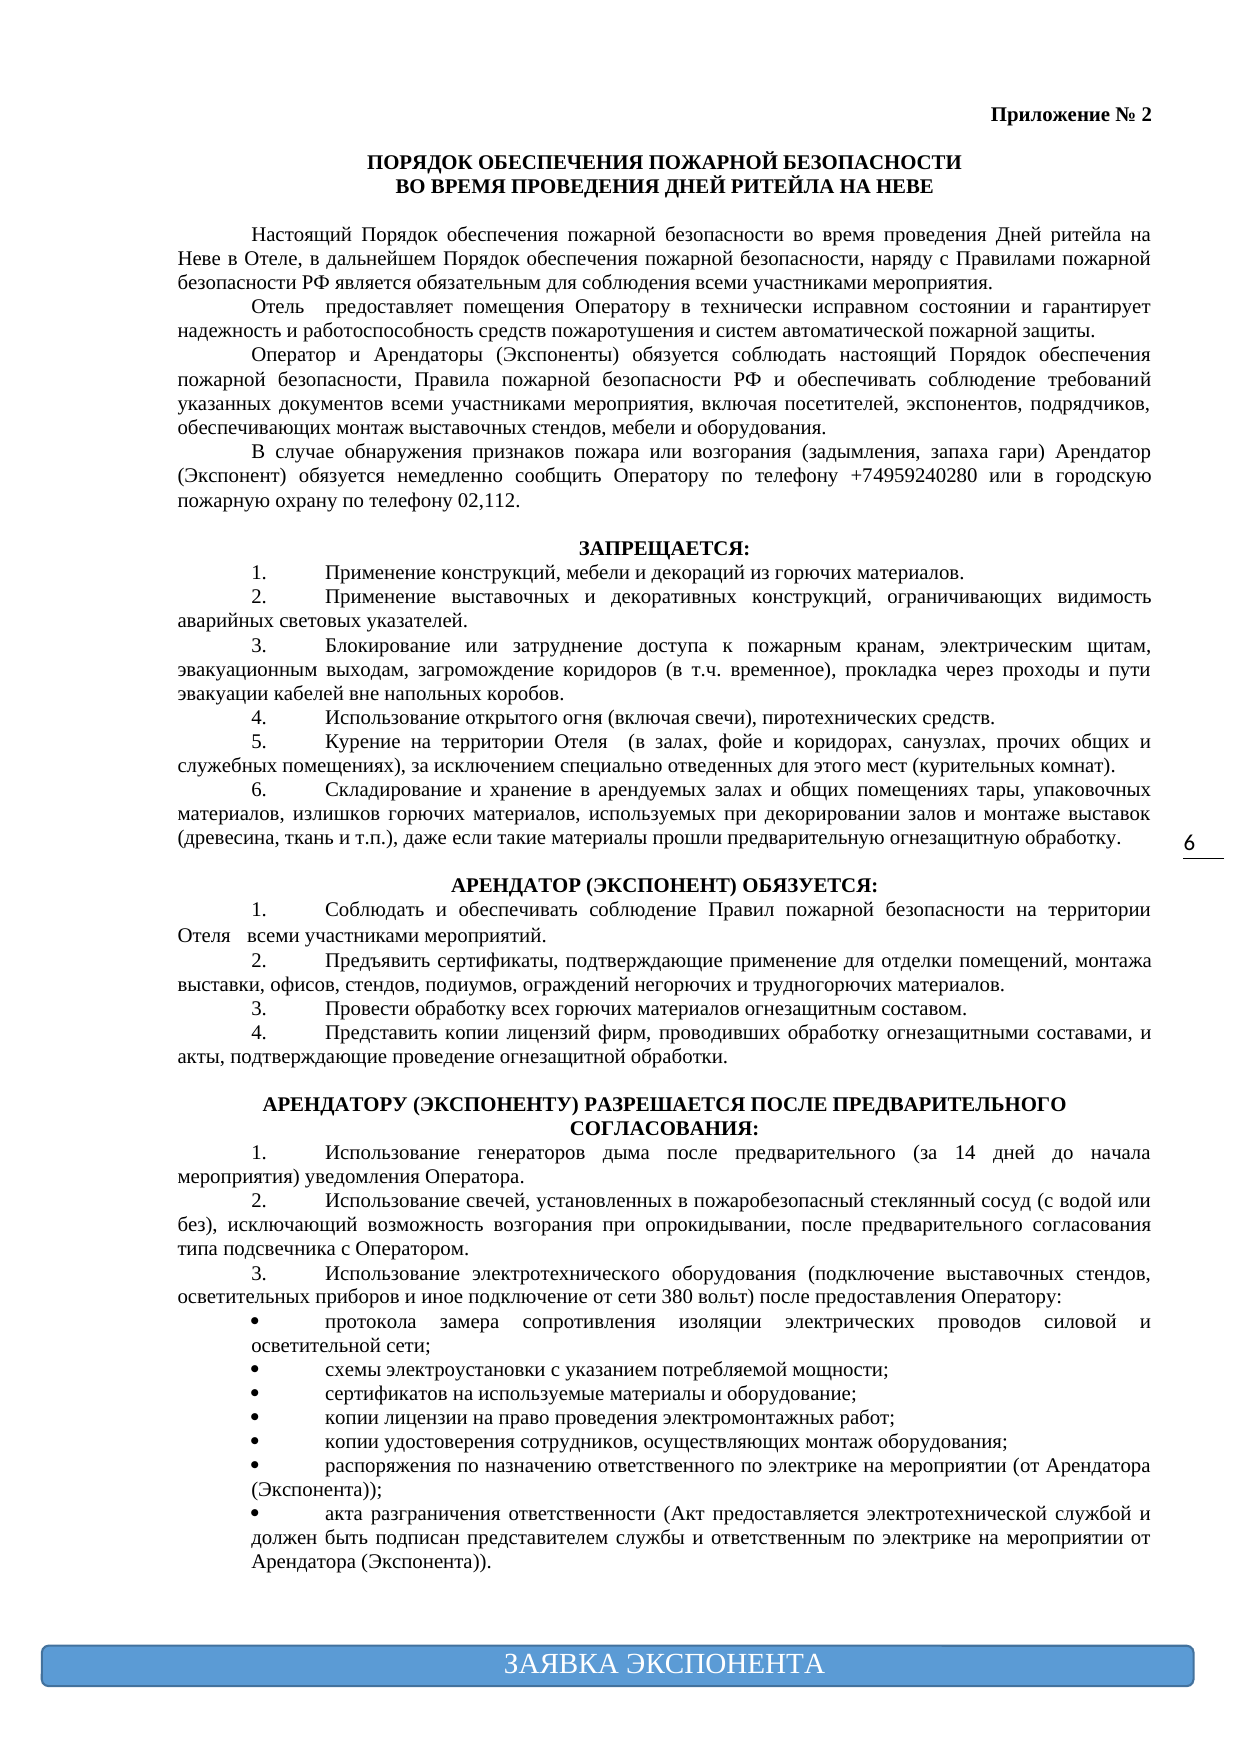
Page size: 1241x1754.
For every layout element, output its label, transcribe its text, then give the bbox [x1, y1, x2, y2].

list Представить копии лицензий фирм, проводивших обработку огнезащитными составами, и акты, подтверждающие проведение огнезащитной обработки. [177, 1020, 1152, 1068]
list копии лицензии на право проведения электромонтажных работ; [251, 1405, 1152, 1429]
list протокола замера сопротивления изоляции электрических проводов силовой и осветительной сети; [251, 1308, 1152, 1357]
list Соблюдать и обеспечивать соблюдение Правил пожарной безопасности на территории Отеля всеми участниками мероприятий. [177, 897, 1152, 948]
list копии удостоверения сотрудников, осуществляющих монтаж оборудования; [251, 1429, 1152, 1453]
list акта разграничения ответственности (Акт предоставляется электротехнической службой и должен быть подписан представителем службы и ответственным по электрике на мероприятии от Арендатора (Экспонента)). [251, 1501, 1152, 1573]
list Использование генераторов дыма после предварительного (за 14 дней до начала мероприятия) уведомления Оператора. [177, 1140, 1152, 1188]
list Блокирование или затруднение доступа к пожарным кранам, электрическим щитам, эвакуационным выходам, загромождение коридоров (в т.ч. временное), прокладка через проходы и пути эвакуации кабелей вне напольных коробов. [177, 632, 1152, 705]
list Провести обработку всех горючих материалов огнезащитным составом. [177, 996, 1152, 1020]
list Использование свечей, установленных в пожаробезопасный стеклянный сосуд (с водой или без), исключающий возможность возгорания при опрокидывании, после предварительного согласования типа подсвечника с Оператором. [177, 1188, 1152, 1260]
list схемы электроустановки с указанием потребляемой мощности; [251, 1357, 1152, 1381]
text Оператор и Арендаторы (Экспоненты) обязуется соблюдать настоящий Порядок обеспечения пожарной безопасности, Правила пожарной безопасности РФ и обеспечивать соблюдение требований указанных документов всеми участниками мероприятия, включая посетителей, экспонентов, подрядчиков, обеспечивающих монтаж выставочных стендов, мебели и оборудования. [177, 342, 1152, 439]
list Курение на территории Отеля (в залах, фойе и коридорах, санузлах, прочих общих и служебных помещениях), за исключением специально отведенных для этого мест (курительных комнат). [177, 729, 1152, 777]
list Использование открытого огня (включая свечи), пиротехнических средств. [177, 705, 1152, 729]
list Применение конструкций, мебели и декораций из горючих материалов. [177, 560, 1152, 584]
list Применение выставочных и декоративных конструкций, ограничивающих видимость аварийных световых указателей. [177, 584, 1152, 632]
text ЗАПРЕЩАЕТСЯ: [177, 536, 1152, 560]
list распоряжения по назначению ответственного по электрике на мероприятии (от Арендатора (Экспонента)); [251, 1453, 1152, 1501]
text АРЕНДАТОРУ (ЭКСПОНЕНТУ) РАЗРЕШАЕТСЯ ПОСЛЕ ПРЕДВАРИТЕЛЬНОГО СОГЛАСОВАНИЯ: [177, 1092, 1152, 1140]
text Отель предоставляет помещения Оператору в технически исправном состоянии и гарантирует надежность и работоспособность средств пожаротушения и систем автоматической пожарной защиты. [177, 294, 1152, 342]
text АРЕНДАТОР (ЭКСПОНЕНТ) ОБЯЗУЕТСЯ: [177, 873, 1152, 897]
text ВО ВРЕМЯ ПРОВЕДЕНИЯ ДНЕЙ РИТЕЙЛА НА НЕВЕ [177, 174, 1152, 198]
list Складирование и хранение в арендуемых залах и общих помещениях тары, упаковочных материалов, излишков горючих материалов, используемых при декорировании залов и монтаже выставок (древесина, ткань и т.п.), даже если такие материалы прошли предварительную огнезащитную обработку. [177, 777, 1152, 849]
text Приложение № 2 [177, 102, 1152, 126]
list Предъявить сертификаты, подтверждающие применение для отделки помещений, монтажа выставки, офисов, стендов, подиумов, ограждений негорючих и трудногорючих материалов. [177, 948, 1152, 996]
text Настоящий Порядок обеспечения пожарной безопасности во время проведения Дней ритейла на Неве в Отеле, в дальнейшем Порядок обеспечения пожарной безопасности, наряду с Правилами пожарной безопасности РФ является обязательным для соблюдения всеми участниками мероприятия. [177, 222, 1152, 294]
list Использование электротехнического оборудования (подключение выставочных стендов, осветительных приборов и иное подключение от сети 380 вольт) после предоставления Оператору: [177, 1260, 1152, 1308]
text В случае обнаружения признаков пожара или возгорания (задымления, запаха гари) Арендатор (Экспонент) обязуется немедленно сообщить Оператору по телефону +74959240280 или в городскую пожарную охрану по телефону 02,112. [177, 439, 1152, 512]
text ПОРЯДОК ОБЕСПЕЧЕНИЯ ПОЖАРНОЙ БЕЗОПАСНОСТИ [177, 150, 1152, 174]
list сертификатов на используемые материалы и оборудование; [251, 1381, 1152, 1405]
